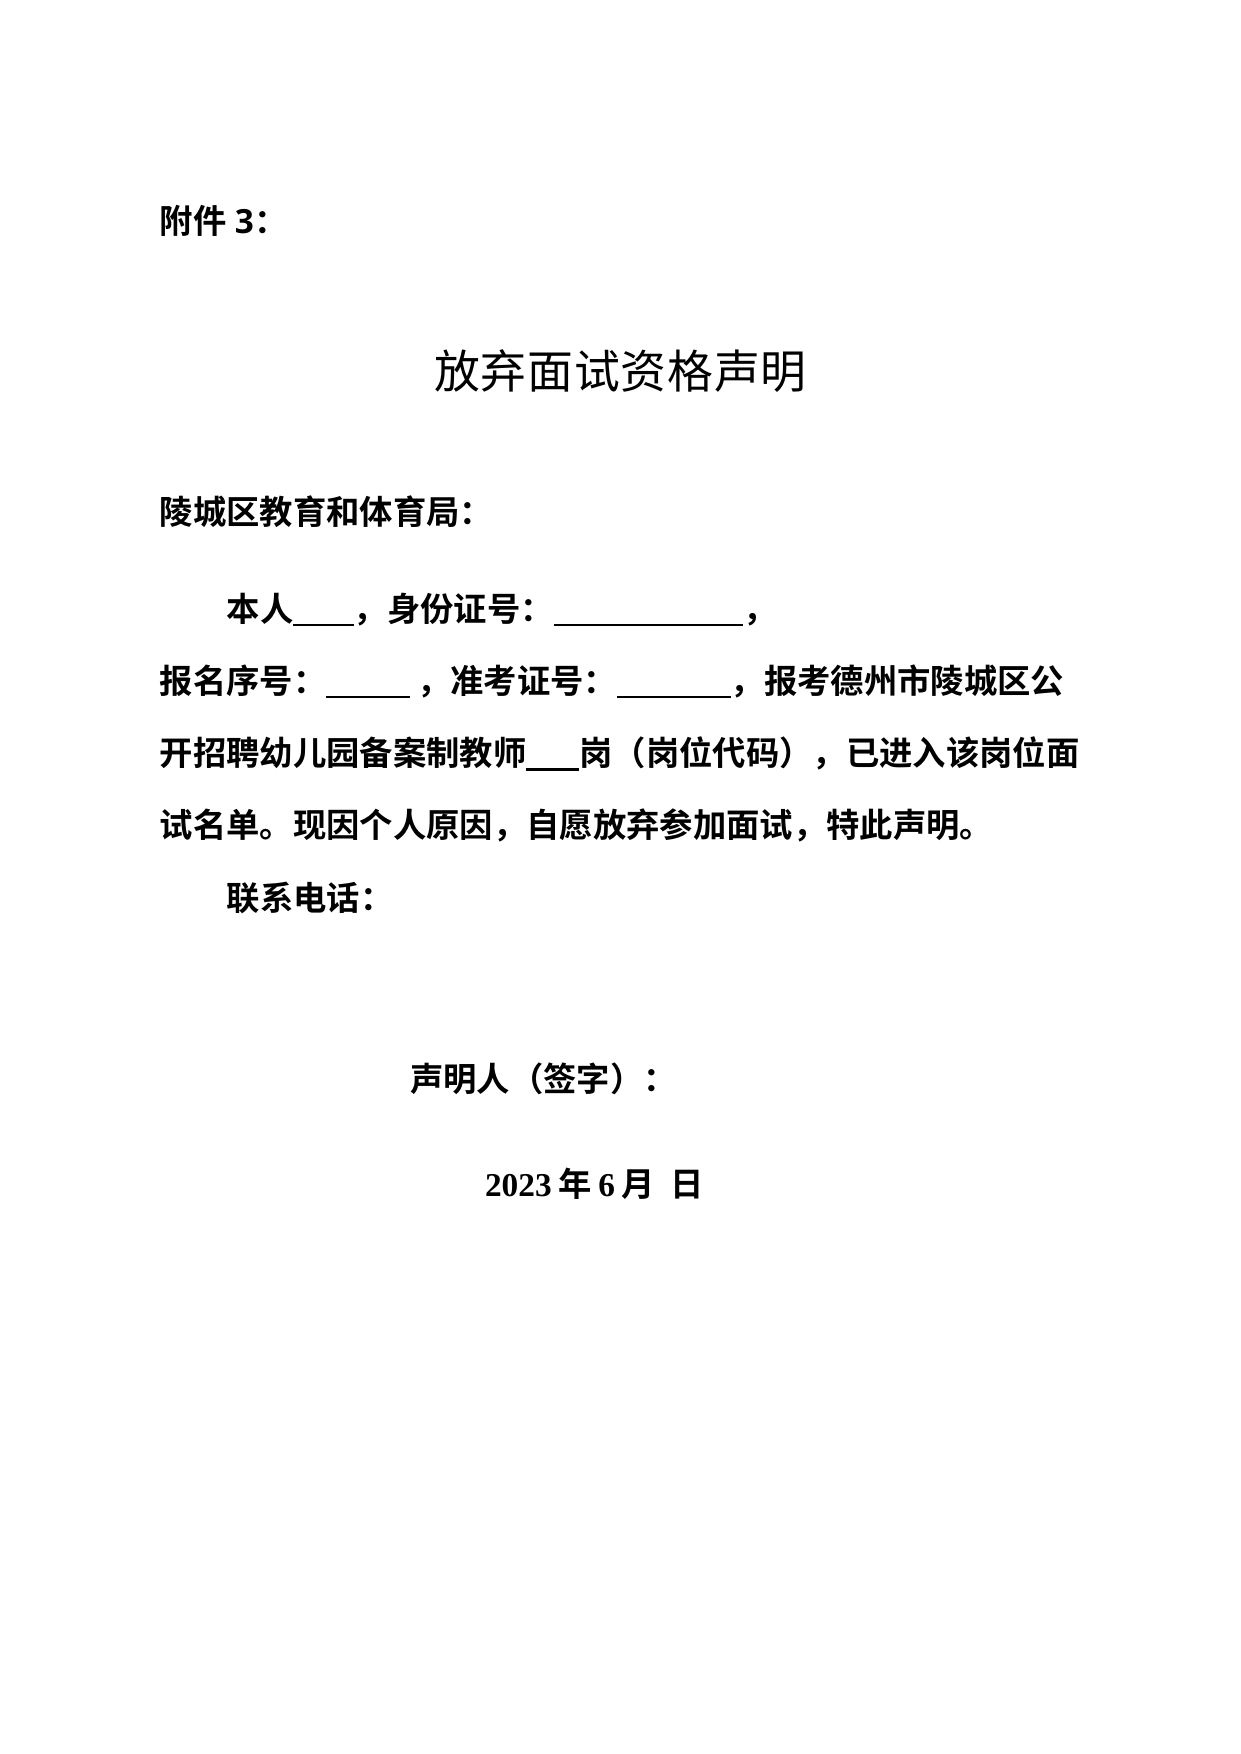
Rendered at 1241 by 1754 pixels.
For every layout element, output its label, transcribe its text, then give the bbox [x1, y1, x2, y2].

text 本人 ，身份证号： ， [159, 582, 1081, 631]
text 附件3： [159, 187, 1081, 252]
text 陵城区教育和体育局： [159, 486, 1081, 534]
text 放弃面试资格声明 [159, 320, 1081, 418]
text 声明人（签字）： [159, 1044, 1081, 1109]
text 报名序号： ，准考证号： ，报考德州市陵城区公开招聘幼儿园备案制教师 岗（岗位代码），已进入该岗位面试名单。现因个人原因，自愿放弃参加面试，特此声明。 [159, 654, 1081, 847]
text 联系电话： [159, 871, 1081, 920]
text 2023年6月 日 [159, 1158, 1081, 1206]
